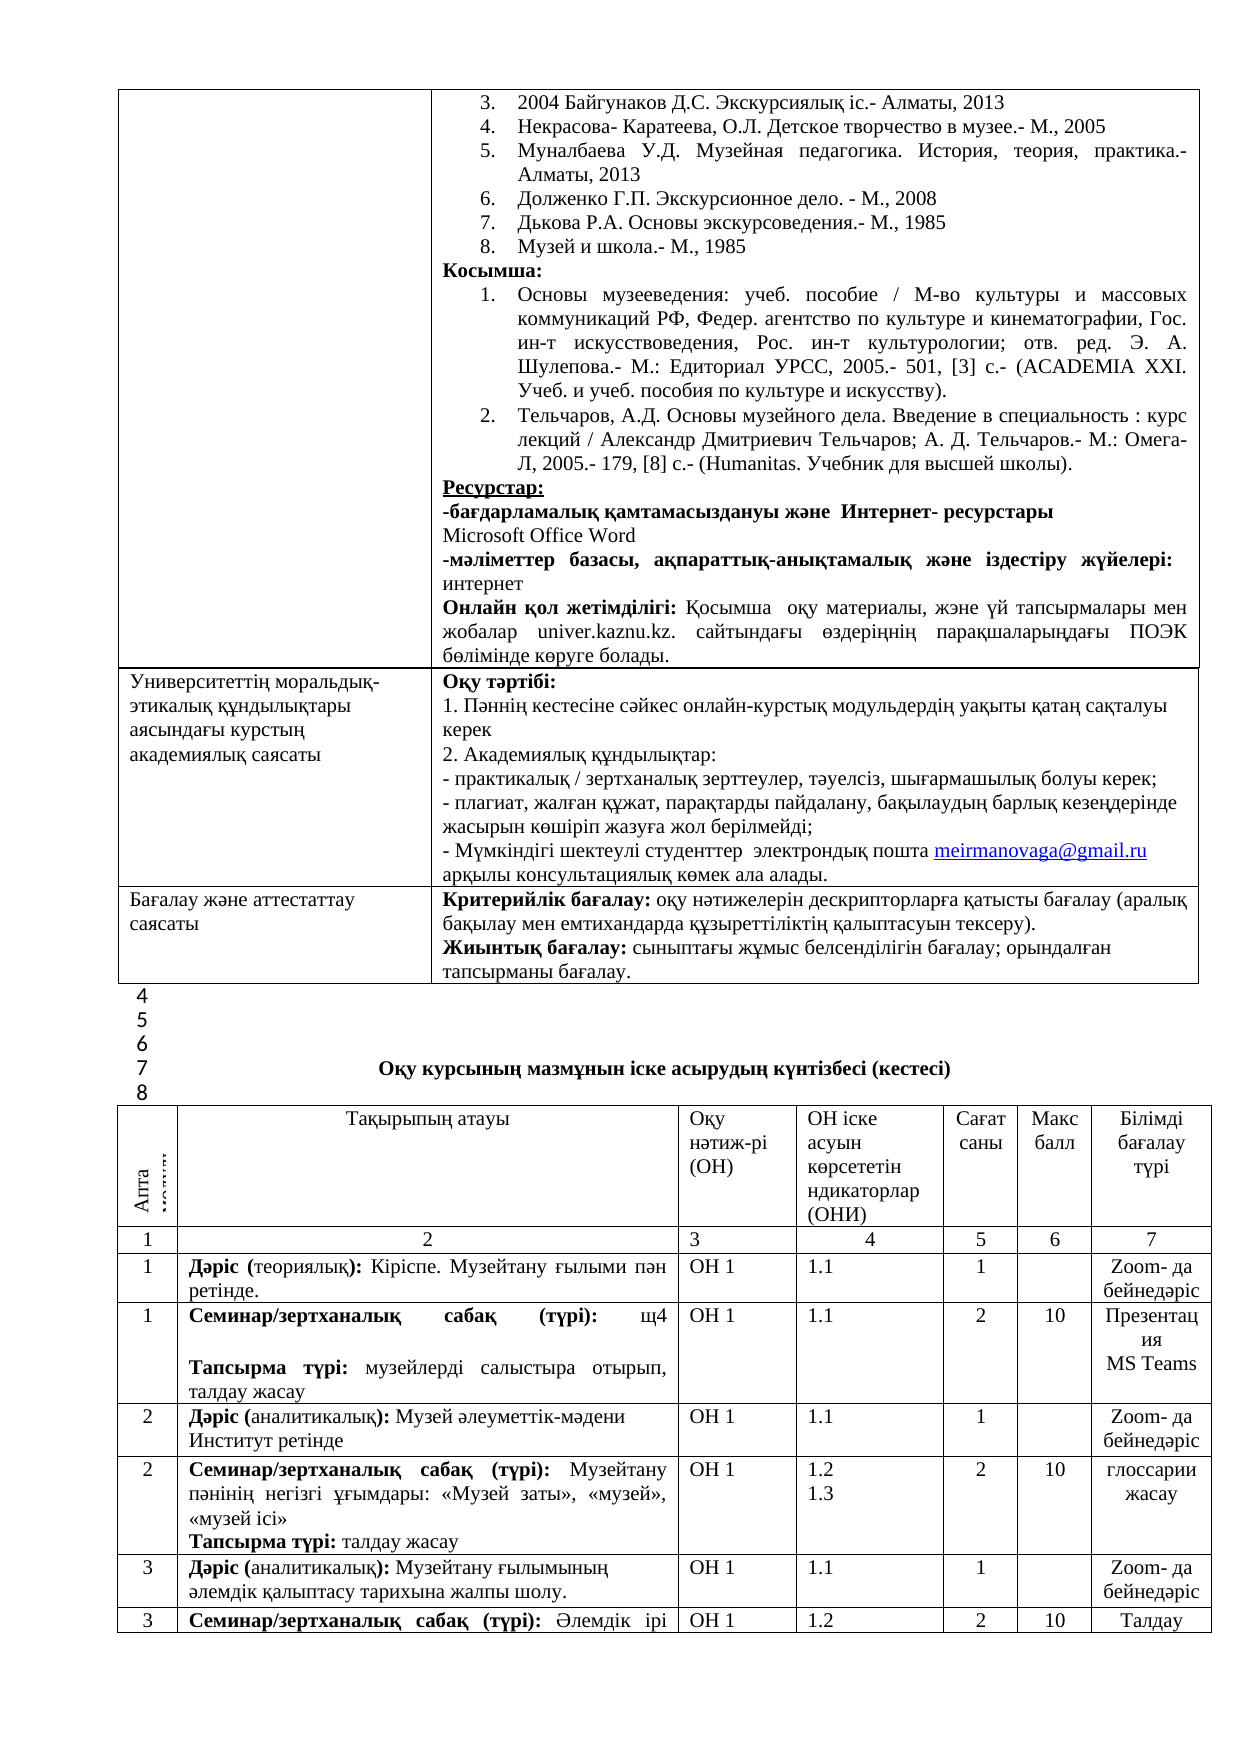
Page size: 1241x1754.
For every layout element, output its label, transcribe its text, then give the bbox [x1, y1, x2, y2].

table_cell Дәріс (теориялық): Кіріспе. Музейтану ғылыми пән ретінде. [178, 1254, 678, 1302]
table_cell 4 [797, 1227, 943, 1253]
table_cell Бағалау және аттестаттау саясаты [119, 887, 431, 983]
table_cell Zoom- да бейнедәріс [1092, 1254, 1211, 1302]
table_header ОН іске асуын көрсететін ндикаторлар (ОНИ) [797, 1106, 943, 1226]
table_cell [119, 90, 431, 667]
table_cell [1018, 1555, 1091, 1607]
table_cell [178, 1608, 678, 1632]
table_cell Zoom- да бейнедәріс [1092, 1555, 1211, 1607]
table_cell 3 [118, 1555, 177, 1607]
table_cell 3 [679, 1227, 796, 1253]
table_cell 10 [1018, 1457, 1091, 1553]
table_cell 2 [944, 1303, 1017, 1403]
table_header Университеттің моральдық-этикалық құндылықтары аясындағы курстың академиялық саясаты [119, 669, 431, 886]
table_cell Презентация MS Teams [1092, 1303, 1211, 1403]
table_cell 2 [118, 1404, 177, 1456]
table_cell ОН 1 [679, 1404, 796, 1456]
table_cell Талдау MS Teams [1092, 1608, 1211, 1632]
text Оқу курсының мазмұнын іске асырудың күнтізбесі (кестесі) [177, 1056, 1152, 1080]
table_cell 1.1 [797, 1303, 943, 1403]
table_cell 1 [118, 1227, 177, 1253]
table_cell [1018, 1254, 1091, 1302]
table_cell 1.1 [797, 1555, 943, 1607]
table_cell 10 [1018, 1303, 1091, 1403]
table_cell 2 [944, 1457, 1017, 1553]
table_cell Семинар/зертханалық сабақ (түрі): щ4 Тапсырма түрі: музейлерді салыстыра отырып, талдау жасау [178, 1303, 678, 1403]
table_cell 2 [944, 1608, 1017, 1632]
table_cell Zoom- да бейнедәріс [1092, 1404, 1211, 1456]
table_cell Дәріс (аналитикалық): Музейтану ғылымының әлемдік қалыптасу тарихына жалпы шолу. [178, 1555, 678, 1607]
table_cell 5 [944, 1227, 1017, 1253]
table_cell 1.1 [797, 1404, 943, 1456]
table_cell 3 [118, 1608, 177, 1632]
table_cell 1.2 1.3 [797, 1608, 943, 1632]
table_cell ОН 1 [679, 1608, 796, 1632]
table_cell 1.2 1.3 [797, 1457, 943, 1553]
table_header Оқу тәртібі: 1. Пәннің кестесіне сәйкес онлайн-курстық модульдердің уақыты қатаң сақталуы керек 2. Академиялық құндылықтар: - практикалық / зертханалық зерттеулер, тәуелсіз, шығармашылық болуы керек; - плагиат, жалған құжат, парақтарды пайдалану, бақылаудың барлық кезеңдерінде жасырын көшіріп жазуға жол берілмейді; - Мүмкіндігі шектеулі студенттер электрондық пошта meirmanovaga@gmail.ru арқылы консультациялық көмек ала алады. [432, 669, 1198, 886]
table_cell Дәріс (аналитикалық): Музей әлеуметтік-мәдени Институт ретінде [178, 1404, 678, 1456]
table_cell 7 [1092, 1227, 1211, 1253]
table_cell 1.1 [797, 1254, 943, 1302]
table_cell 1 [944, 1555, 1017, 1607]
table_cell 1 [944, 1404, 1017, 1456]
table_cell 6 [1018, 1227, 1091, 1253]
table_cell 1 [118, 1303, 177, 1403]
table_cell 1 [944, 1254, 1017, 1302]
table_header Тақырыпың атауы [178, 1106, 678, 1226]
table_header Апта модуль [118, 1106, 177, 1226]
table_cell ОН 1 [679, 1457, 796, 1553]
table_header Білімді бағалау түрі [1092, 1106, 1211, 1226]
table_cell Критерийлік бағалау: оқу нәтижелерін дескрипторларға қатысты бағалау (аралық бақылау мен емтихандарда құзыреттіліктің қалыптасуын тексеру). Жиынтық бағалау: сыныптағы жұмыс белсенділігін бағалау; орындалған тапсырманы бағалау. [432, 887, 1198, 983]
table_cell ОН 1 [679, 1254, 796, 1302]
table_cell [432, 90, 1199, 667]
table_cell глосcарии жасау [1092, 1457, 1211, 1553]
table_header Оқу нәтиж-рі (ОН) [679, 1106, 796, 1226]
table_cell ОН 1 [679, 1303, 796, 1403]
table_cell 2 [178, 1227, 678, 1253]
table_cell 1 [118, 1254, 177, 1302]
table_header Сағат саны [944, 1106, 1017, 1226]
table_cell ОН 1 [679, 1555, 796, 1607]
table_cell Семинар/зертханалық сабақ (түрі): Музейтану пәнінің негізгі ұғымдары: «Музей заты», «музей», «музей ісі» Тапсырма түрі: талдау жасау [178, 1457, 678, 1553]
table_cell [1018, 1404, 1091, 1456]
table_header Макс балл [1018, 1106, 1091, 1226]
table_cell 2 [118, 1457, 177, 1553]
table_cell 10 [1018, 1608, 1091, 1632]
